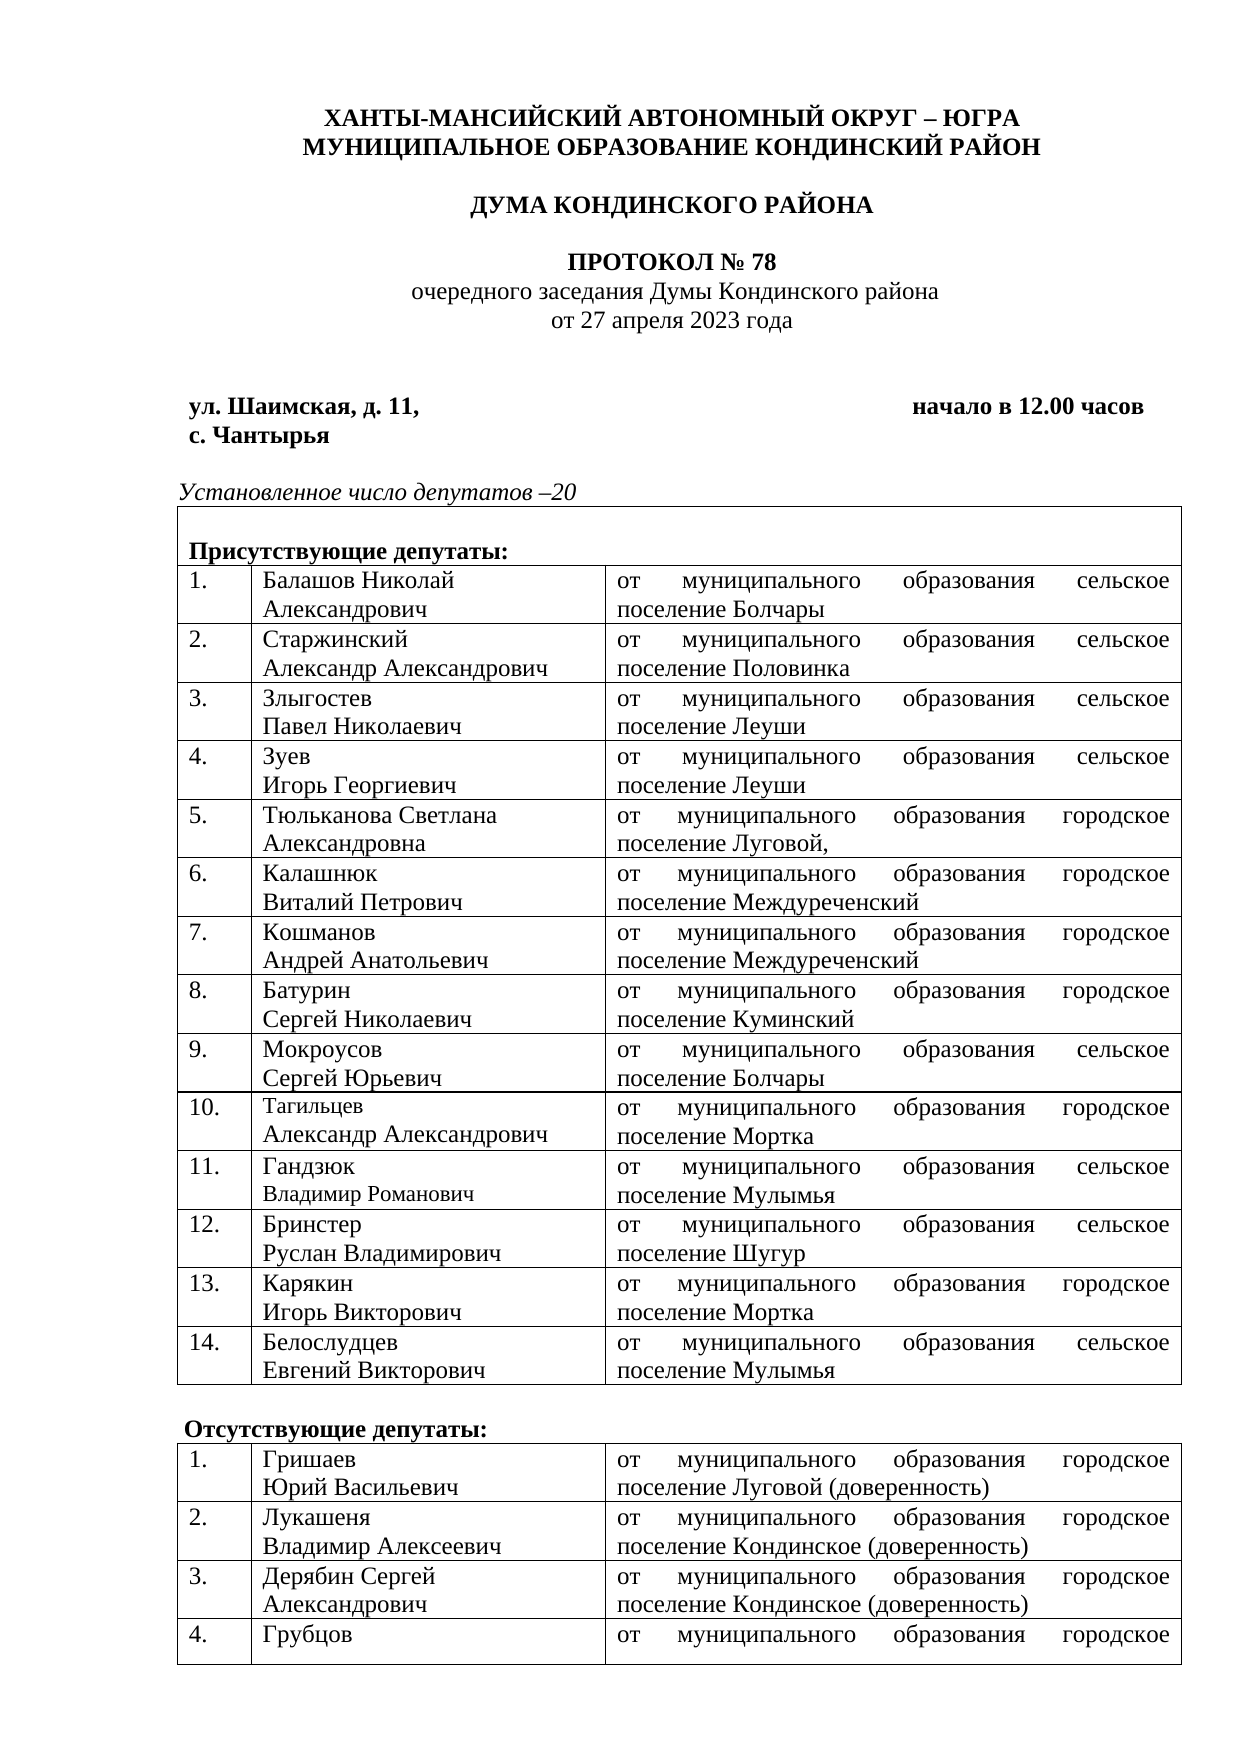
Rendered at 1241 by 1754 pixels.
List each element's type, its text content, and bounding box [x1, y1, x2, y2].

table_cell от муниципального образования сельское поселение Половинка [606, 624, 1181, 682]
table_header Гришаев Юрий Васильевич [252, 1444, 605, 1501]
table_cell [606, 1619, 1181, 1664]
table_cell Кошманов Андрей Анатольевич [252, 917, 605, 974]
table_cell [178, 917, 251, 974]
table_cell [178, 1151, 251, 1208]
table_cell от муниципального образования городское поселение Мортка [606, 1268, 1181, 1326]
table_cell Зуев Игорь Георгиевич [252, 741, 605, 799]
table_cell Тагильцев Александр Александрович [252, 1093, 605, 1150]
table_cell [178, 1619, 251, 1664]
table_cell от муниципального образования сельское поселение Болчары [606, 1034, 1181, 1091]
table_cell Гандзюк Владимир Романович [252, 1151, 605, 1208]
table_cell Лукашеня Владимир Алексеевич [252, 1502, 605, 1560]
table_cell [178, 800, 251, 857]
text ДУМА КОНДИНСКОГО РАЙОНА [177, 190, 1167, 218]
table_cell от муниципального образования сельское поселение Леуши [606, 741, 1181, 799]
table_cell Карякин Игорь Викторович [252, 1268, 605, 1326]
table_cell Белослудцев Евгений Викторович [252, 1327, 605, 1384]
table_cell от муниципального образования городское поселение Луговой, [606, 800, 1181, 857]
table_cell от муниципального образования сельское поселение Леуши [606, 683, 1181, 740]
table_cell [178, 741, 251, 799]
table_cell [178, 858, 251, 916]
table_cell от муниципального образования городское поселение Междуреченский [606, 917, 1181, 974]
table_cell [178, 1327, 251, 1384]
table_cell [252, 1619, 605, 1664]
table_cell [178, 1034, 251, 1091]
table_cell от муниципального образования сельское поселение Мулымья [606, 1327, 1181, 1384]
table_header Присутствующие депутаты: [178, 507, 1181, 564]
table_cell Калашнюк Виталий Петрович [252, 858, 605, 916]
table_cell от муниципального образования сельское поселение Шугур [606, 1210, 1181, 1267]
table_cell Мокроусов Сергей Юрьевич [252, 1034, 605, 1091]
table_cell Дерябин Сергей Александрович [252, 1561, 605, 1618]
text от 27 апреля 2023 года [177, 305, 1167, 333]
table_cell [178, 1093, 251, 1150]
table_cell [178, 566, 251, 623]
table_cell Бринстер Руслан Владимирович [252, 1210, 605, 1267]
table_header от муниципального образования городское поселение Луговой (доверенность) [606, 1444, 1181, 1501]
text Установленное число депутатов –20 [177, 477, 1167, 506]
table_cell Батурин Сергей Николаевич [252, 975, 605, 1033]
table_cell Балашов Николай Александрович [252, 566, 605, 623]
table_cell [178, 1268, 251, 1326]
table_cell [178, 1210, 251, 1267]
table_cell от муниципального образования городское поселение Междуреченский [606, 858, 1181, 916]
table_cell от муниципального образования городское поселение Мортка [606, 1093, 1181, 1150]
table_cell Старжинский Александр Александрович [252, 624, 605, 682]
table_cell [178, 683, 251, 740]
table_cell Злыгостев Павел Николаевич [252, 683, 605, 740]
table_cell [178, 1502, 251, 1560]
table_cell [178, 975, 251, 1033]
text очередного заседания Думы Кондинского района [177, 276, 1167, 305]
table_cell Тюльканова Светлана Александровна [252, 800, 605, 857]
table_cell от муниципального образования городское поселение Кондинское (доверенность) [606, 1502, 1181, 1560]
table_header [178, 1444, 251, 1501]
table_header начало в 12.00 часов [901, 391, 1196, 448]
table_cell от муниципального образования городское поселение Кондинское (доверенность) [606, 1561, 1181, 1618]
text Отсутствующие депутаты: [177, 1414, 1167, 1443]
table_cell [178, 1561, 251, 1618]
text ХАНТЫ-МАНСИЙСКИЙ АВТОНОМНЫЙ ОКРУГ – ЮГРА [177, 103, 1167, 132]
text МУНИЦИПАЛЬНОЕ ОБРАЗОВАНИЕ КОНДИНСКИЙ РАЙОН [177, 132, 1167, 161]
table_header ул. Шаимская, д. 11, с. Чантырья [177, 391, 901, 448]
table_cell от муниципального образования сельское поселение Мулымья [606, 1151, 1181, 1208]
table_cell [178, 624, 251, 682]
text ПРОТОКОЛ № 78 [177, 247, 1167, 276]
table_cell от муниципального образования городское поселение Куминский [606, 975, 1181, 1033]
table_cell от муниципального образования сельское поселение Болчары [606, 566, 1181, 623]
